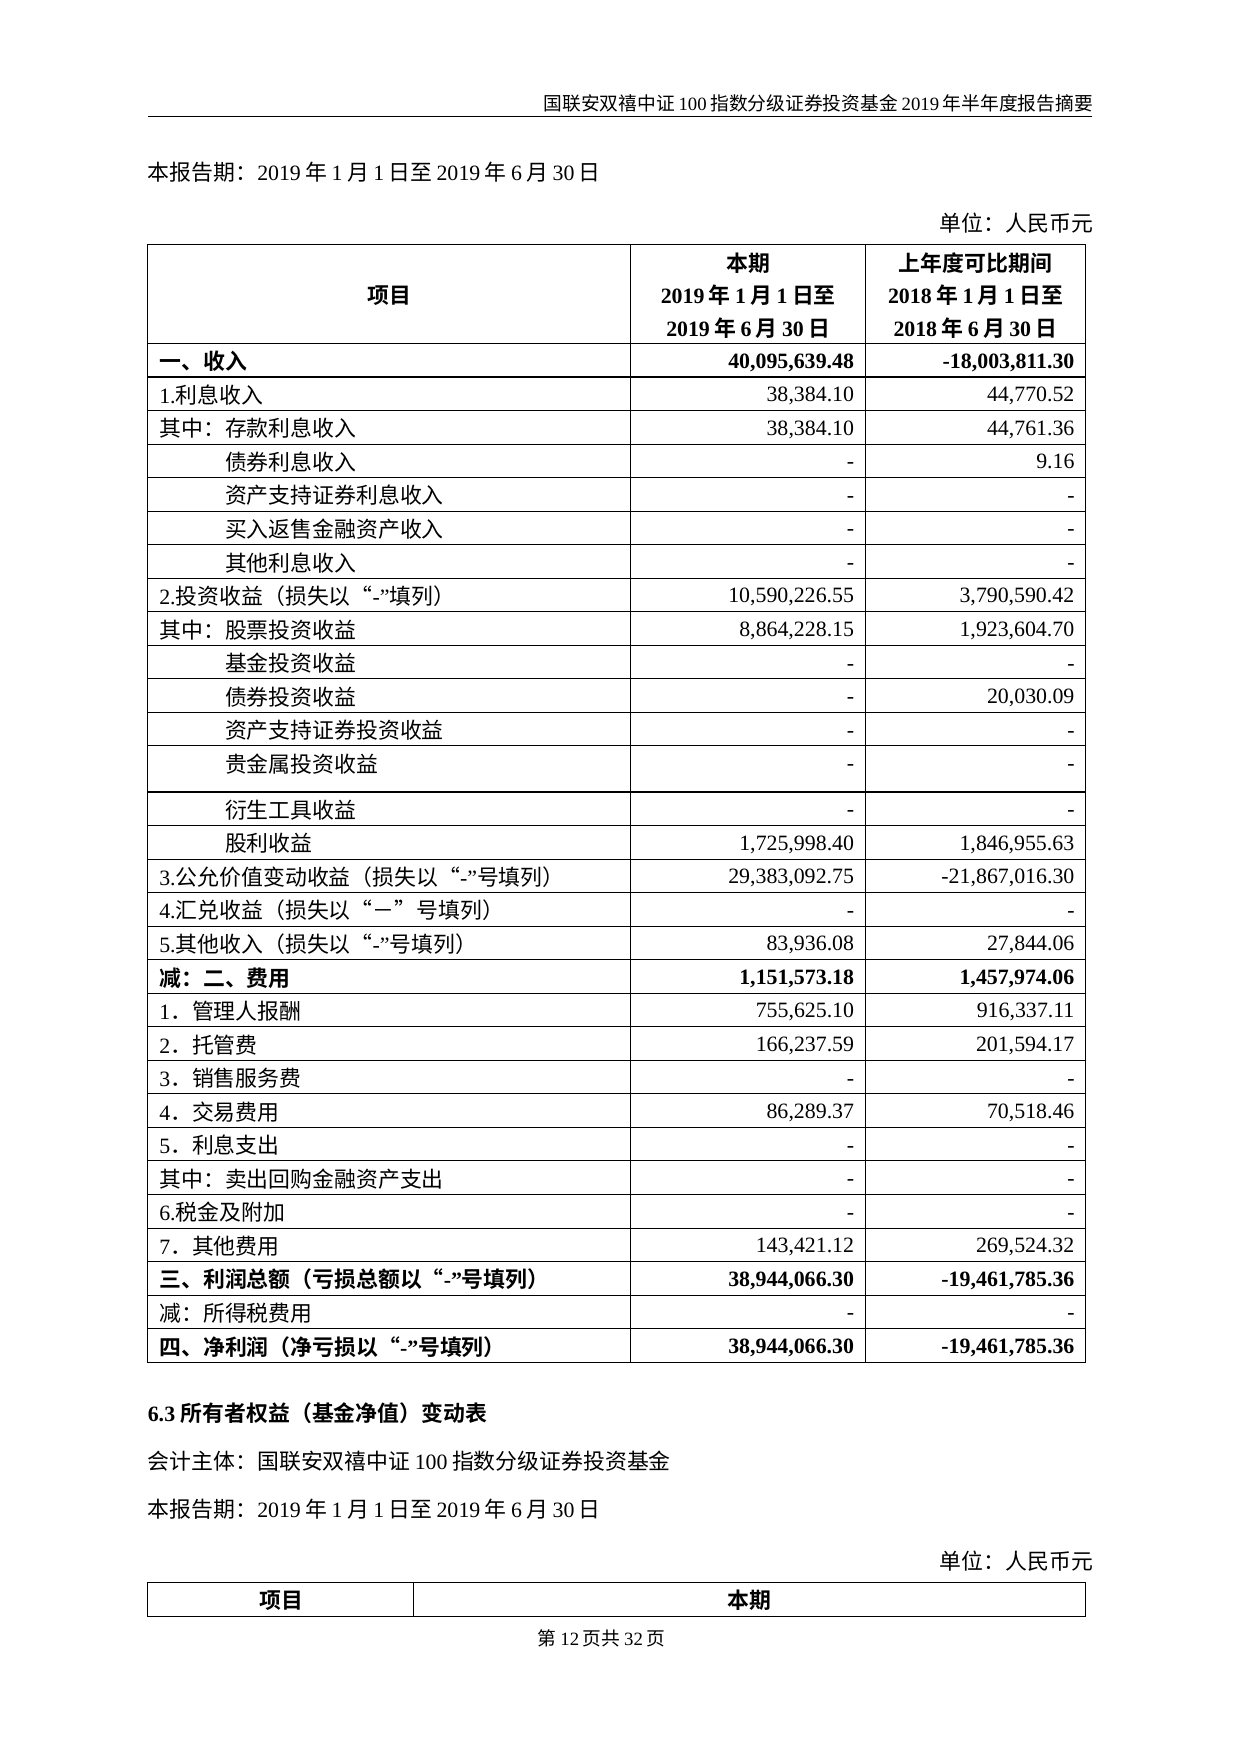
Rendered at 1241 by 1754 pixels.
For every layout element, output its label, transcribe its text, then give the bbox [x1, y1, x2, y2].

table_cell 衍生工具收益 [148, 793, 630, 825]
table_cell 1,457,974.06 [866, 960, 1085, 993]
table_cell - [866, 1128, 1085, 1160]
table_cell - [631, 1161, 865, 1194]
table_cell 1．管理人报酬 [148, 994, 630, 1026]
text 本报告期：2019年1月1日至2019年6月30日 [148, 1492, 1092, 1524]
table_cell - [631, 445, 865, 477]
table_cell 29,383,092.75 [631, 860, 865, 892]
table_cell 86,289.37 [631, 1094, 865, 1127]
table_cell 买入返售金融资产收入 [148, 512, 630, 544]
table_cell - [631, 893, 865, 926]
table_cell 股利收益 [148, 826, 630, 858]
table_cell 资产支持证券投资收益 [148, 713, 630, 745]
table_cell 3.公允价值变动收益（损失以“-”号填列） [148, 860, 630, 892]
table_cell 755,625.10 [631, 994, 865, 1026]
table_cell 83,936.08 [631, 927, 865, 959]
table_cell - [631, 746, 865, 791]
text 单位：人民币元 [149, 1543, 1092, 1576]
table_cell - [866, 713, 1085, 745]
table_cell 70,518.46 [866, 1094, 1085, 1127]
table_cell 1,151,573.18 [631, 960, 865, 993]
text 会计主体：国联安双禧中证100指数分级证券投资基金 [148, 1443, 1092, 1476]
table_cell - [631, 646, 865, 678]
table_cell - [866, 478, 1085, 511]
table_cell - [866, 512, 1085, 544]
table_header 本期 2019年1月1日至2019年6月30日 [631, 245, 865, 343]
table_cell 38,944,066.30 [631, 1329, 865, 1362]
table_cell - [631, 679, 865, 712]
table_cell 1.利息收入 [148, 378, 630, 410]
table_cell 40,095,639.48 [631, 344, 865, 376]
table_cell -19,461,785.36 [866, 1329, 1085, 1362]
table_cell 一、收入 [148, 344, 630, 376]
table_cell 债券投资收益 [148, 679, 630, 712]
table_cell 1,725,998.40 [631, 826, 865, 858]
table_cell 38,384.10 [631, 378, 865, 410]
table_cell - [866, 1296, 1085, 1328]
table_cell - [866, 1195, 1085, 1227]
table_header 项目 [148, 1583, 413, 1616]
table_cell - [866, 646, 1085, 678]
table_cell 7．其他费用 [148, 1229, 630, 1261]
table_cell 3．销售服务费 [148, 1061, 630, 1093]
table_cell - [631, 793, 865, 825]
table_cell 其他利息收入 [148, 545, 630, 578]
table_cell 269,524.32 [866, 1229, 1085, 1261]
table_cell 资产支持证券利息收入 [148, 478, 630, 511]
table_cell 2.投资收益（损失以“-”填列） [148, 579, 630, 611]
table_cell 8,864,228.15 [631, 612, 865, 645]
text 单位：人民币元 [149, 206, 1092, 238]
table_cell 4．交易费用 [148, 1094, 630, 1127]
table_header 上年度可比期间 2018年1月1日至2018年6月30日 [866, 245, 1085, 343]
table_cell 4.汇兑收益（损失以“－”号填列） [148, 893, 630, 926]
table_cell - [631, 545, 865, 578]
table_cell 三、利润总额（亏损总额以“-”号填列） [148, 1262, 630, 1294]
table_cell 减：二、费用 [148, 960, 630, 993]
subtitle 6.3 所有者权益（基金净值）变动表 [148, 1395, 1092, 1428]
table_cell 166,237.59 [631, 1027, 865, 1060]
table_cell 基金投资收益 [148, 646, 630, 678]
table_cell - [866, 1161, 1085, 1194]
table_cell 143,421.12 [631, 1229, 865, 1261]
table_cell - [866, 746, 1085, 791]
table_cell 38,384.10 [631, 411, 865, 443]
table_cell 916,337.11 [866, 994, 1085, 1026]
table_cell 201,594.17 [866, 1027, 1085, 1060]
table_cell - [866, 545, 1085, 578]
table_cell - [866, 1061, 1085, 1093]
table_cell 5．利息支出 [148, 1128, 630, 1160]
table_cell 10,590,226.55 [631, 579, 865, 611]
table_cell - [631, 1296, 865, 1328]
table_cell - [866, 793, 1085, 825]
table_cell 其中：存款利息收入 [148, 411, 630, 443]
table_cell - [631, 478, 865, 511]
table_cell 2．托管费 [148, 1027, 630, 1060]
table_cell 44,770.52 [866, 378, 1085, 410]
table_cell 38,944,066.30 [631, 1262, 865, 1294]
table_cell 9.16 [866, 445, 1085, 477]
table_cell - [631, 1061, 865, 1093]
table_cell 减：所得税费用 [148, 1296, 630, 1328]
table_cell 1,923,604.70 [866, 612, 1085, 645]
table_cell 27,844.06 [866, 927, 1085, 959]
table_cell 四、净利润（净亏损以“-”号填列） [148, 1329, 630, 1362]
table_cell - [866, 893, 1085, 926]
table_cell -21,867,016.30 [866, 860, 1085, 892]
table_cell - [631, 1195, 865, 1227]
table_header 项目 [148, 245, 630, 343]
table_cell -18,003,811.30 [866, 344, 1085, 376]
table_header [414, 1583, 1085, 1616]
table_cell 3,790,590.42 [866, 579, 1085, 611]
table_cell - [631, 1128, 865, 1160]
table_cell - [631, 512, 865, 544]
table_cell 债券利息收入 [148, 445, 630, 477]
table_cell 44,761.36 [866, 411, 1085, 443]
table_cell 6.税金及附加 [148, 1195, 630, 1227]
text 本报告期：2019年1月1日至2019年6月30日 [148, 154, 1092, 187]
table_cell 20,030.09 [866, 679, 1085, 712]
table_cell 贵金属投资收益 [148, 746, 630, 791]
table_cell 其中：股票投资收益 [148, 612, 630, 645]
table_cell - [631, 713, 865, 745]
table_cell -19,461,785.36 [866, 1262, 1085, 1294]
table_cell 1,846,955.63 [866, 826, 1085, 858]
table_cell 5.其他收入（损失以“-”号填列） [148, 927, 630, 959]
table_cell 其中：卖出回购金融资产支出 [148, 1161, 630, 1194]
